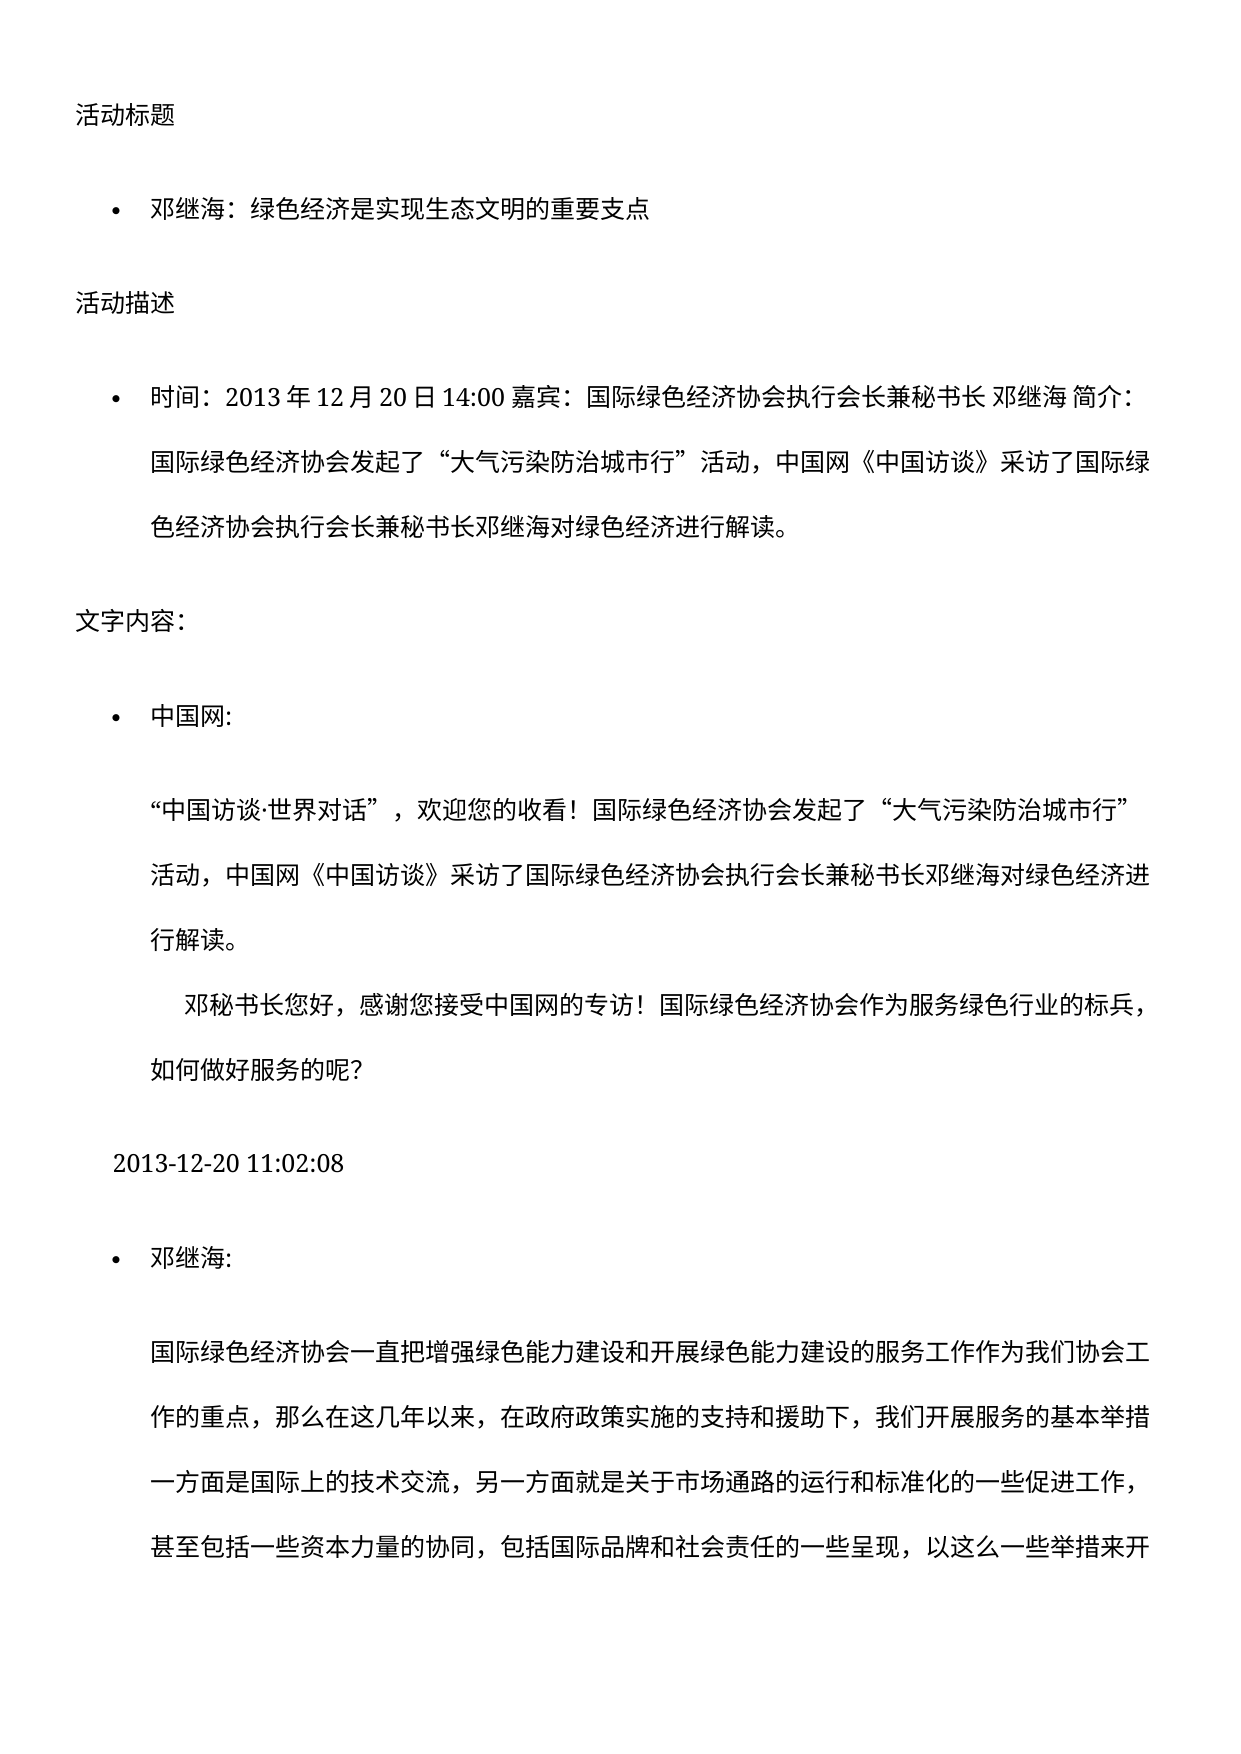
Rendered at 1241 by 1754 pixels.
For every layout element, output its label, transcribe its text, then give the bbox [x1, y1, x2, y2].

list 中国网: [112, 682, 1165, 747]
text “中国访谈·世界对话”，欢迎您的收看！国际绿色经济协会发起了“大气污染防治城市行”活动，中国网《中国访谈》采访了国际绿色经济协会执行会长兼秘书长邓继海对绿色经济进行解读。 [150, 776, 1165, 971]
text 邓秘书长您好，感谢您接受中国网的专访！国际绿色经济协会作为服务绿色行业的标兵，如何做好服务的呢？ [150, 971, 1165, 1101]
text 2013-12-20 11:02:08 [112, 1130, 1165, 1195]
list 时间：2013年12月20日14:00 嘉宾：国际绿色经济协会执行会长兼秘书长 邓继海 简介：国际绿色经济协会发起了“大气污染防治城市行”活动，中国网《中国访谈》采访了国际绿色经济协会执行会长兼秘书长邓继海对绿色经济进行解读。 [112, 363, 1165, 558]
text 文字内容： [75, 587, 1165, 652]
list 邓继海：绿色经济是实现生态文明的重要支点 [112, 175, 1165, 240]
text 活动描述 [75, 269, 1165, 334]
list 邓继海: [112, 1224, 1165, 1289]
text 活动标题 [75, 81, 1165, 146]
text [150, 1318, 1165, 1578]
